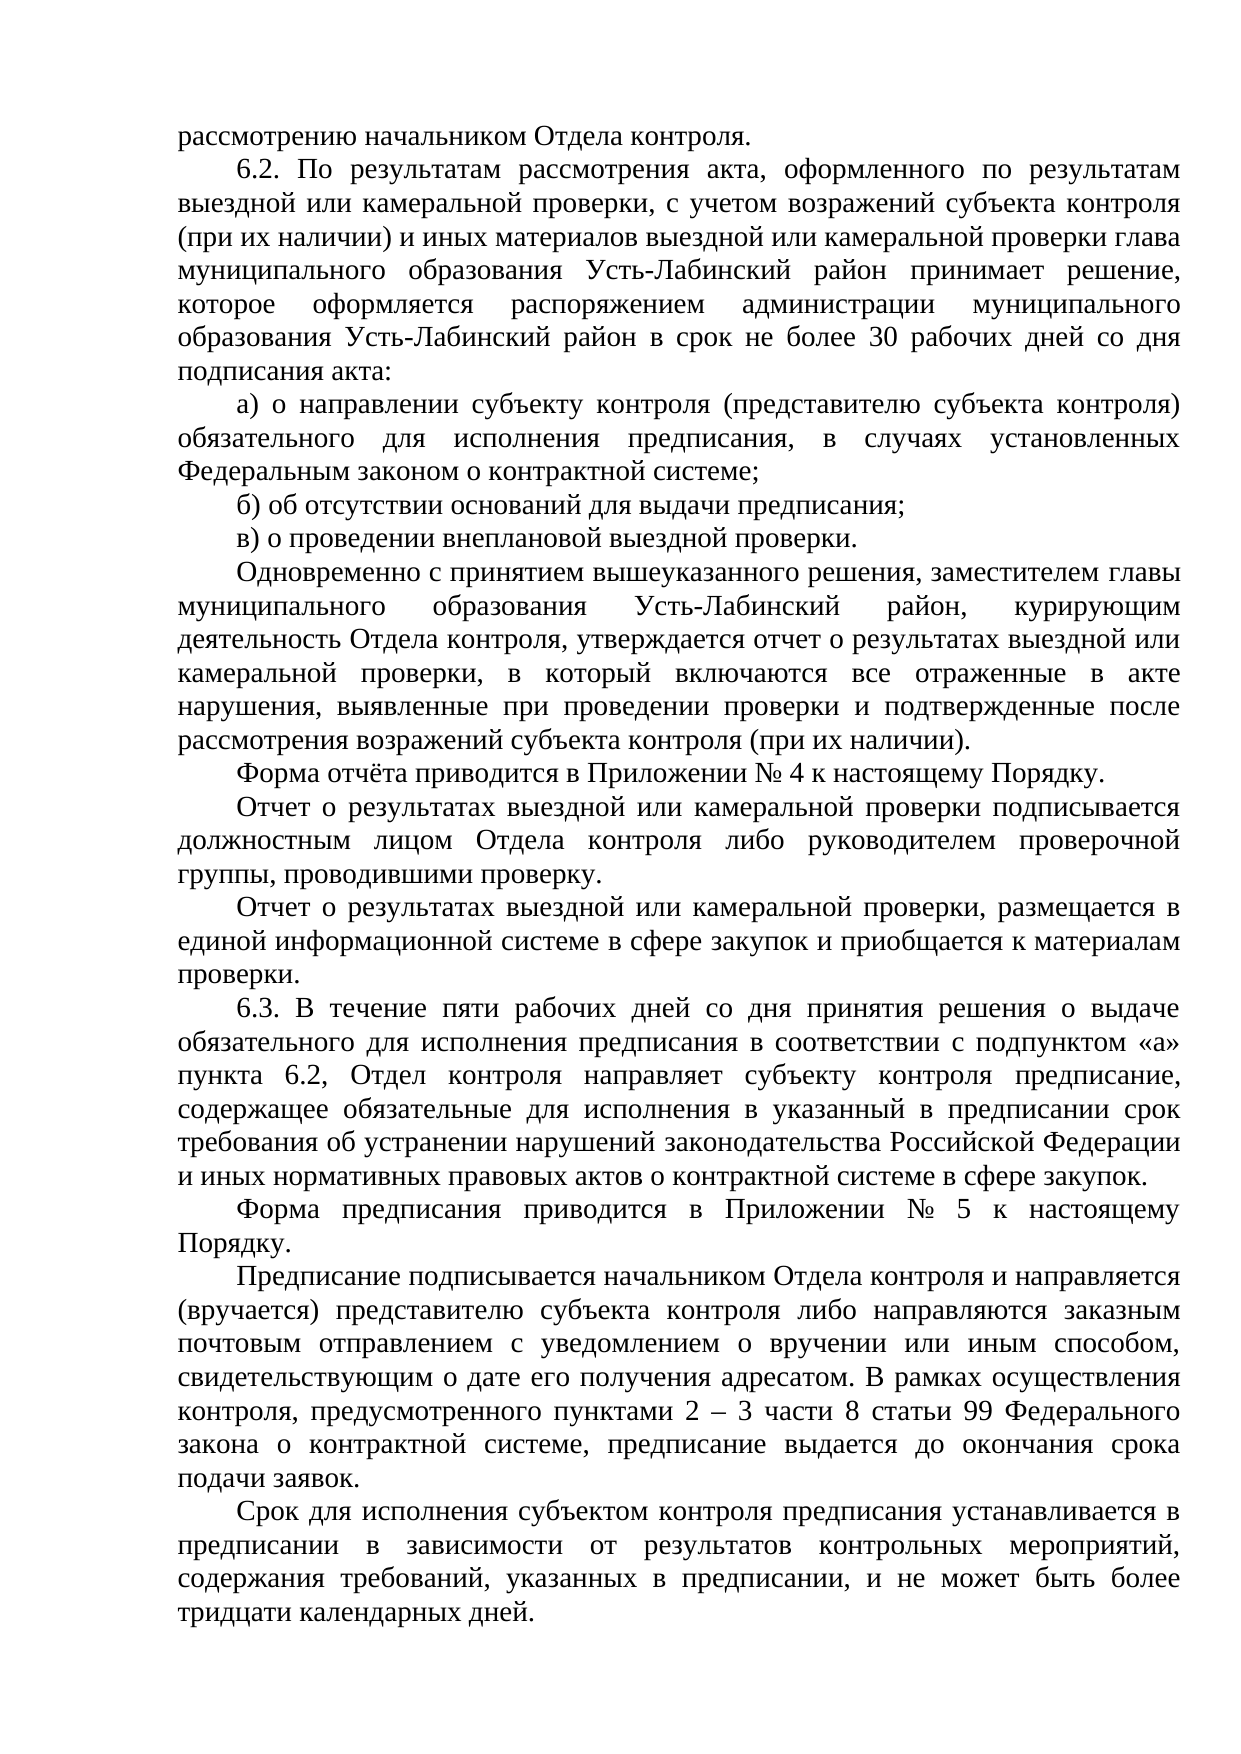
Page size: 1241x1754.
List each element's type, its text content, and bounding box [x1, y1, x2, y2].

text б) об отсутствии оснований для выдачи предписания; [177, 487, 1181, 521]
text Форма предписания приводится в Приложении № 5 к настоящему Порядку. [177, 1191, 1181, 1258]
text Срок для исполнения субъектом контроля предписания устанавливается в предписании в зависимости от результатов контрольных мероприятий, содержания требований, указанных в предписании, и не может быть более тридцати календарных дней. [177, 1493, 1181, 1627]
text 6.3. В течение пяти рабочих дней со дня принятия решения о выдаче обязательного для исполнения предписания в соответствии с подпунктом «а» пункта 6.2, Отдел контроля направляет субъекту контроля предписание, содержащее обязательные для исполнения в указанный в предписании срок требования об устранении нарушений законодательства Российской Федерации и иных нормативных правовых актов о контрактной системе в сфере закупок. [177, 990, 1181, 1191]
text в) о проведении внеплановой выездной проверки. [177, 521, 1181, 554]
text Отчет о результатах выездной или камеральной проверки, размещается в единой информационной системе в сфере закупок и приобщается к материалам проверки. [177, 889, 1181, 990]
text а) о направлении субъекту контроля (представителю субъекта контроля) обязательного для исполнения предписания, в случаях установленных Федеральным законом о контрактной системе; [177, 386, 1181, 487]
text Отчет о результатах выездной или камеральной проверки подписывается должностным лицом Отдела контроля либо руководителем проверочной группы, проводившими проверку. [177, 789, 1181, 889]
text Одновременно с принятием вышеуказанного решения, заместителем главы муниципального образования Усть-Лабинский район, курирующим деятельность Отдела контроля, утверждается отчет о результатах выездной или камеральной проверки, в который включаются все отраженные в акте нарушения, выявленные при проведении проверки и подтвержденные после рассмотрения возражений субъекта контроля (при их наличии). [177, 554, 1181, 755]
text 6.2. По результатам рассмотрения акта, оформленного по результатам выездной или камеральной проверки, с учетом возражений субъекта контроля (при их наличии) и иных материалов выездной или камеральной проверки глава муниципального образования Усть-Лабинский район принимает решение, которое оформляется распоряжением администрации муниципального образования Усть-Лабинский район в срок не более 30 рабочих дней со дня подписания акта: [177, 152, 1181, 386]
text Форма отчёта приводится в Приложении № 4 к настоящему Порядку. [177, 755, 1181, 789]
text Предписание подписывается начальником Отдела контроля и направляется (вручается) представителю субъекта контроля либо направляются заказным почтовым отправлением с уведомлением о вручении или иным способом, свидетельствующим о дате его получения адресатом. В рамках осуществления контроля, предусмотренного пунктами 2 – 3 части 8 статьи 99 Федерального закона о контрактной системе, предписание выдается до окончания срока подачи заявок. [177, 1258, 1181, 1493]
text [177, 118, 1181, 152]
